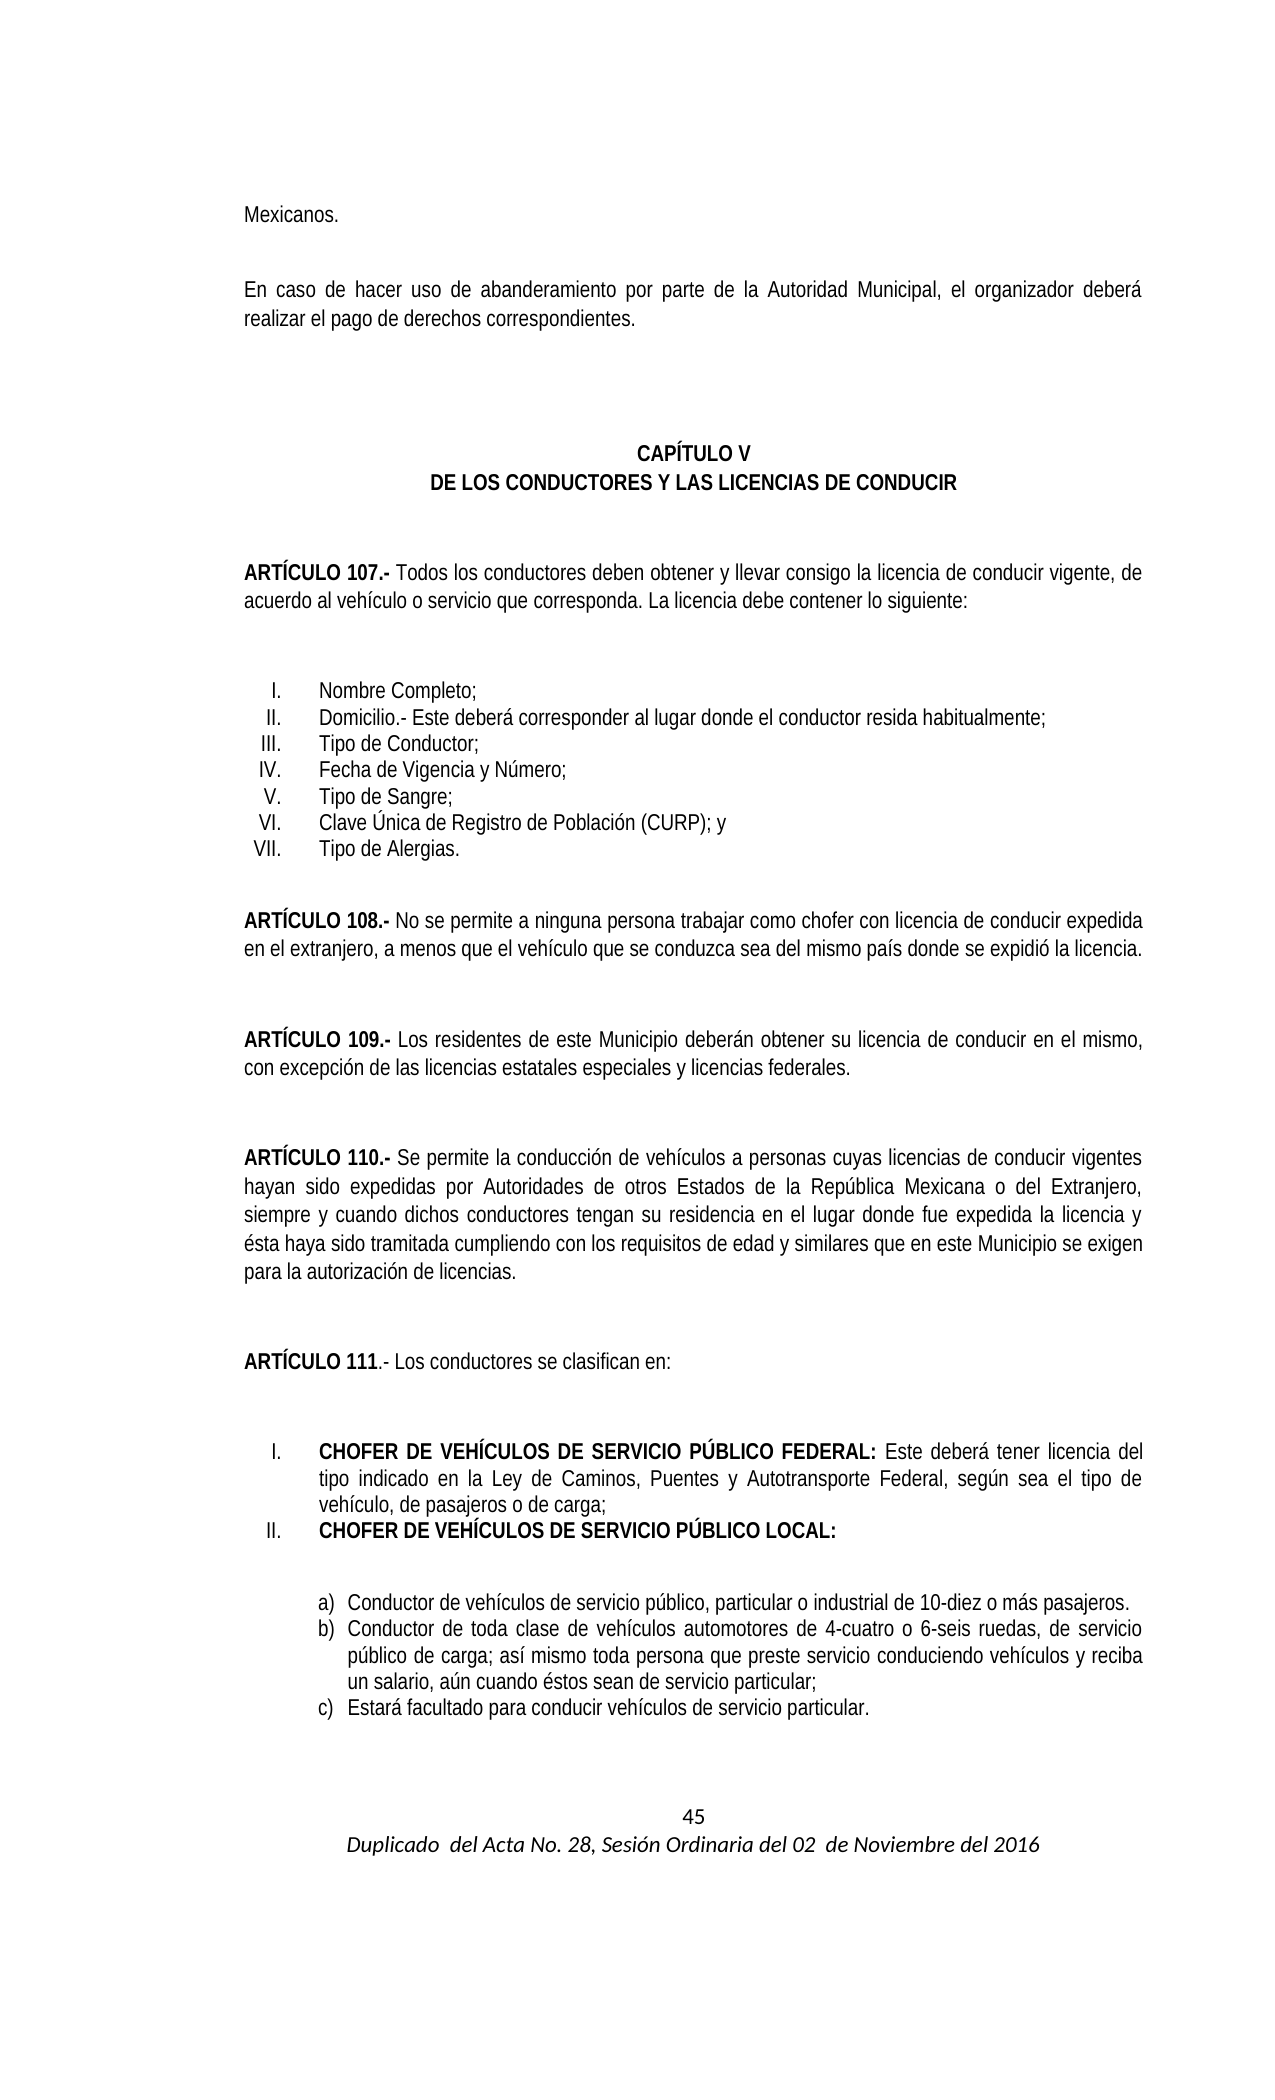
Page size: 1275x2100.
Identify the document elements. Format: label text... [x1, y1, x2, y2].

list Estará facultado para conducir vehículos de servicio particular. [318, 1694, 1143, 1721]
list Tipo de Alergias. [281, 835, 1143, 862]
text En caso de hacer uso de abanderamiento por parte de la Autoridad Municipal, el organizador deberá realizar el pago de derechos correspondientes. [244, 276, 1143, 331]
text ARTÍCULO 109.- Los residentes de este Municipio deberán obtener su licencia de conducir en el mismo, con excepción de las licencias estatales especiales y licencias federales. [244, 1026, 1143, 1080]
text ARTÍCULO 107.- Todos los conductores deben obtener y llevar consigo la licencia de conducir vigente, de acuerdo al vehículo o servicio que corresponda. La licencia debe contener lo siguiente: [244, 559, 1143, 613]
list Conductor de vehículos de servicio público, particular o industrial de 10-diez o más pasajeros. [318, 1589, 1143, 1615]
list Tipo de Sangre; [281, 783, 1143, 809]
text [244, 201, 1143, 257]
list Clave Única de Registro de Población (CURP); y [281, 809, 1143, 835]
text CAPÍTULO V DE LOS CONDUCTORES Y LAS LICENCIAS DE CONDUCIR [244, 440, 1143, 495]
list Domicilio.- Este deberá corresponder al lugar donde el conductor resida habitualmente; [281, 704, 1143, 730]
text ARTÍCULO 108.- No se permite a ninguna persona trabajar como chofer con licencia de conducir expedida en el extranjero, a menos que el vehículo que se conduzca sea del mismo país donde se expidió la licencia. [244, 907, 1143, 962]
text ARTÍCULO 111.- Los conductores se clasifican en: [244, 1348, 1143, 1374]
list CHOFER DE VEHÍCULOS DE SERVICIO PÚBLICO FEDERAL: Este deberá tener licencia del tipo indicado en la Ley de Caminos, Puentes y Autotransporte Federal, según sea el tipo de vehículo, de pasajeros o de carga; [281, 1438, 1143, 1517]
list Tipo de Conductor; [281, 730, 1143, 756]
list CHOFER DE VEHÍCULOS DE SERVICIO PÚBLICO LOCAL: [281, 1517, 1143, 1544]
list Conductor de toda clase de vehículos automotores de 4-cuatro o 6-seis ruedas, de servicio público de carga; así mismo toda persona que preste servicio conduciendo vehículos y reciba un salario, aún cuando éstos sean de servicio particular; [318, 1615, 1143, 1694]
list Nombre Completo; [281, 677, 1143, 704]
text ARTÍCULO 110.- Se permite la conducción de vehículos a personas cuyas licencias de conducir vigentes hayan sido expedidas por Autoridades de otros Estados de la República Mexicana o del Extranjero, siempre y cuando dichos conductores tengan su residencia en el lugar donde fue expedida la licencia y ésta haya sido tramitada cumpliendo con los requisitos de edad y similares que en este Municipio se exigen para la autorización de licencias. [244, 1144, 1143, 1284]
list Fecha de Vigencia y Número; [281, 756, 1143, 783]
